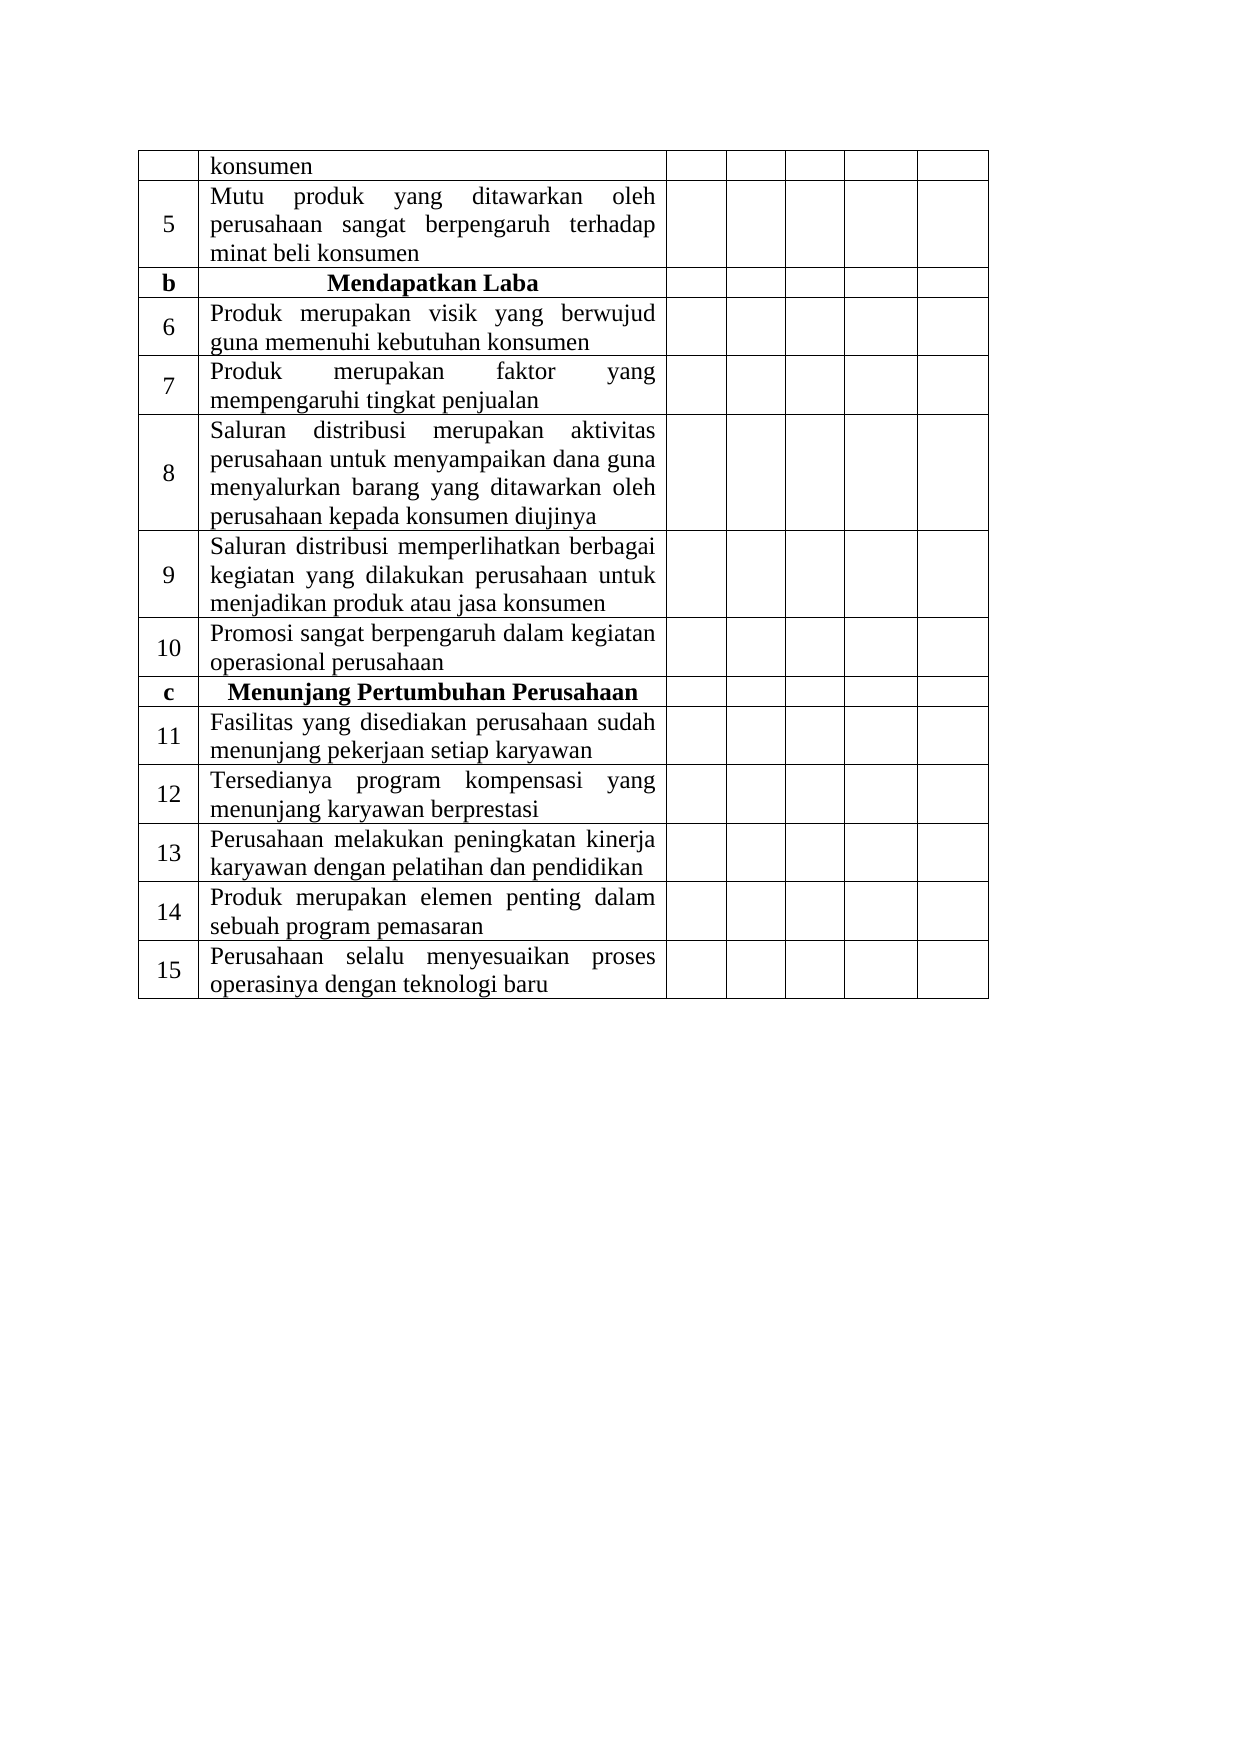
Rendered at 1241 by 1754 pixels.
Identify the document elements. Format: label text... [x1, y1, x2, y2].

table_cell [727, 356, 785, 414]
table_cell [845, 765, 917, 823]
table_cell [786, 707, 844, 764]
table_cell [786, 531, 844, 617]
table_cell [786, 268, 844, 297]
table_cell [786, 765, 844, 823]
table_cell 4 [139, 151, 198, 180]
table_cell [727, 531, 785, 617]
table_cell 11 [139, 707, 198, 764]
table_cell [918, 531, 988, 617]
table_cell [667, 618, 726, 676]
table_cell 10 [139, 618, 198, 676]
table_cell [918, 882, 988, 940]
table_cell [786, 181, 844, 267]
table_cell [727, 707, 785, 764]
table_cell [845, 181, 917, 267]
table_cell [918, 707, 988, 764]
table_cell [727, 765, 785, 823]
table_cell [667, 356, 726, 414]
table_cell [918, 151, 988, 180]
table_cell [667, 765, 726, 823]
table_cell [667, 151, 726, 180]
table_cell Promosi sangat berpengaruh dalam kegiatan operasional perusahaan [199, 618, 666, 676]
table_cell [786, 618, 844, 676]
table_cell [918, 298, 988, 355]
table_cell [918, 824, 988, 881]
table_cell Menunjang Pertumbuhan Perusahaan [199, 677, 666, 706]
table_cell [727, 941, 785, 998]
table_cell [786, 298, 844, 355]
table_cell 15 [139, 941, 198, 998]
table_cell [727, 415, 785, 530]
table_cell [786, 356, 844, 414]
table_cell [727, 298, 785, 355]
table_cell Saluran distribusi merupakan aktivitas perusahaan untuk menyampaikan dana guna menyalurkan barang yang ditawarkan oleh perusahaan kepada konsumen diujinya [199, 415, 666, 530]
table_cell [786, 824, 844, 881]
table_cell [727, 151, 785, 180]
table_cell [786, 882, 844, 940]
table_cell [667, 415, 726, 530]
table_cell [845, 268, 917, 297]
table_cell [845, 151, 917, 180]
table_cell [845, 415, 917, 530]
table_cell [727, 268, 785, 297]
table_cell [727, 181, 785, 267]
table_cell [845, 298, 917, 355]
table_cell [199, 151, 666, 180]
table_cell [918, 356, 988, 414]
table_cell [918, 677, 988, 706]
table_cell Mutu produk yang ditawarkan oleh perusahaan sangat berpengaruh terhadap minat beli konsumen [199, 181, 666, 267]
table_cell [918, 618, 988, 676]
table_cell [845, 356, 917, 414]
table_cell [667, 707, 726, 764]
table_cell [845, 882, 917, 940]
table_cell [667, 882, 726, 940]
table_cell [918, 181, 988, 267]
table_cell b [139, 268, 198, 297]
table_cell [727, 882, 785, 940]
table_cell [727, 618, 785, 676]
table_cell Produk merupakan elemen penting dalam sebuah program pemasaran [199, 882, 666, 940]
table_cell [667, 181, 726, 267]
table_cell [845, 677, 917, 706]
table_cell [845, 618, 917, 676]
table_cell Fasilitas yang disediakan perusahaan sudah menunjang pekerjaan setiap karyawan [199, 707, 666, 764]
table_cell 7 [139, 356, 198, 414]
table_cell [667, 941, 726, 998]
table_cell [786, 151, 844, 180]
table_cell [667, 824, 726, 881]
table_cell [667, 298, 726, 355]
table_cell 13 [139, 824, 198, 881]
table_cell [845, 531, 917, 617]
table_cell c [139, 677, 198, 706]
table_cell [845, 707, 917, 764]
table_cell [786, 941, 844, 998]
table_cell [845, 941, 917, 998]
table_cell Perusahaan selalu menyesuaikan proses operasinya dengan teknologi baru [199, 941, 666, 998]
table_cell [845, 824, 917, 881]
table_cell Saluran distribusi memperlihatkan berbagai kegiatan yang dilakukan perusahaan untuk menjadikan produk atau jasa konsumen [199, 531, 666, 617]
table_cell 14 [139, 882, 198, 940]
table_cell Tersedianya program kompensasi yang menunjang karyawan berprestasi [199, 765, 666, 823]
table_cell 8 [139, 415, 198, 530]
table_cell [918, 415, 988, 530]
table_cell 12 [139, 765, 198, 823]
table_cell [918, 268, 988, 297]
table_cell [918, 765, 988, 823]
table_cell [786, 415, 844, 530]
table_cell 5 [139, 181, 198, 267]
table_cell 6 [139, 298, 198, 355]
table_cell [727, 677, 785, 706]
table_cell [667, 531, 726, 617]
table_cell [786, 677, 844, 706]
table_cell [727, 824, 785, 881]
table_cell Mendapatkan Laba [199, 268, 666, 297]
table_cell [667, 677, 726, 706]
table_cell Produk merupakan visik yang berwujud guna memenuhi kebutuhan konsumen [199, 298, 666, 355]
table_cell 9 [139, 531, 198, 617]
table_cell [667, 268, 726, 297]
table_cell Produk merupakan faktor yang mempengaruhi tingkat penjualan [199, 356, 666, 414]
table_cell Perusahaan melakukan peningkatan kinerja karyawan dengan pelatihan dan pendidikan [199, 824, 666, 881]
table_cell [918, 941, 988, 998]
